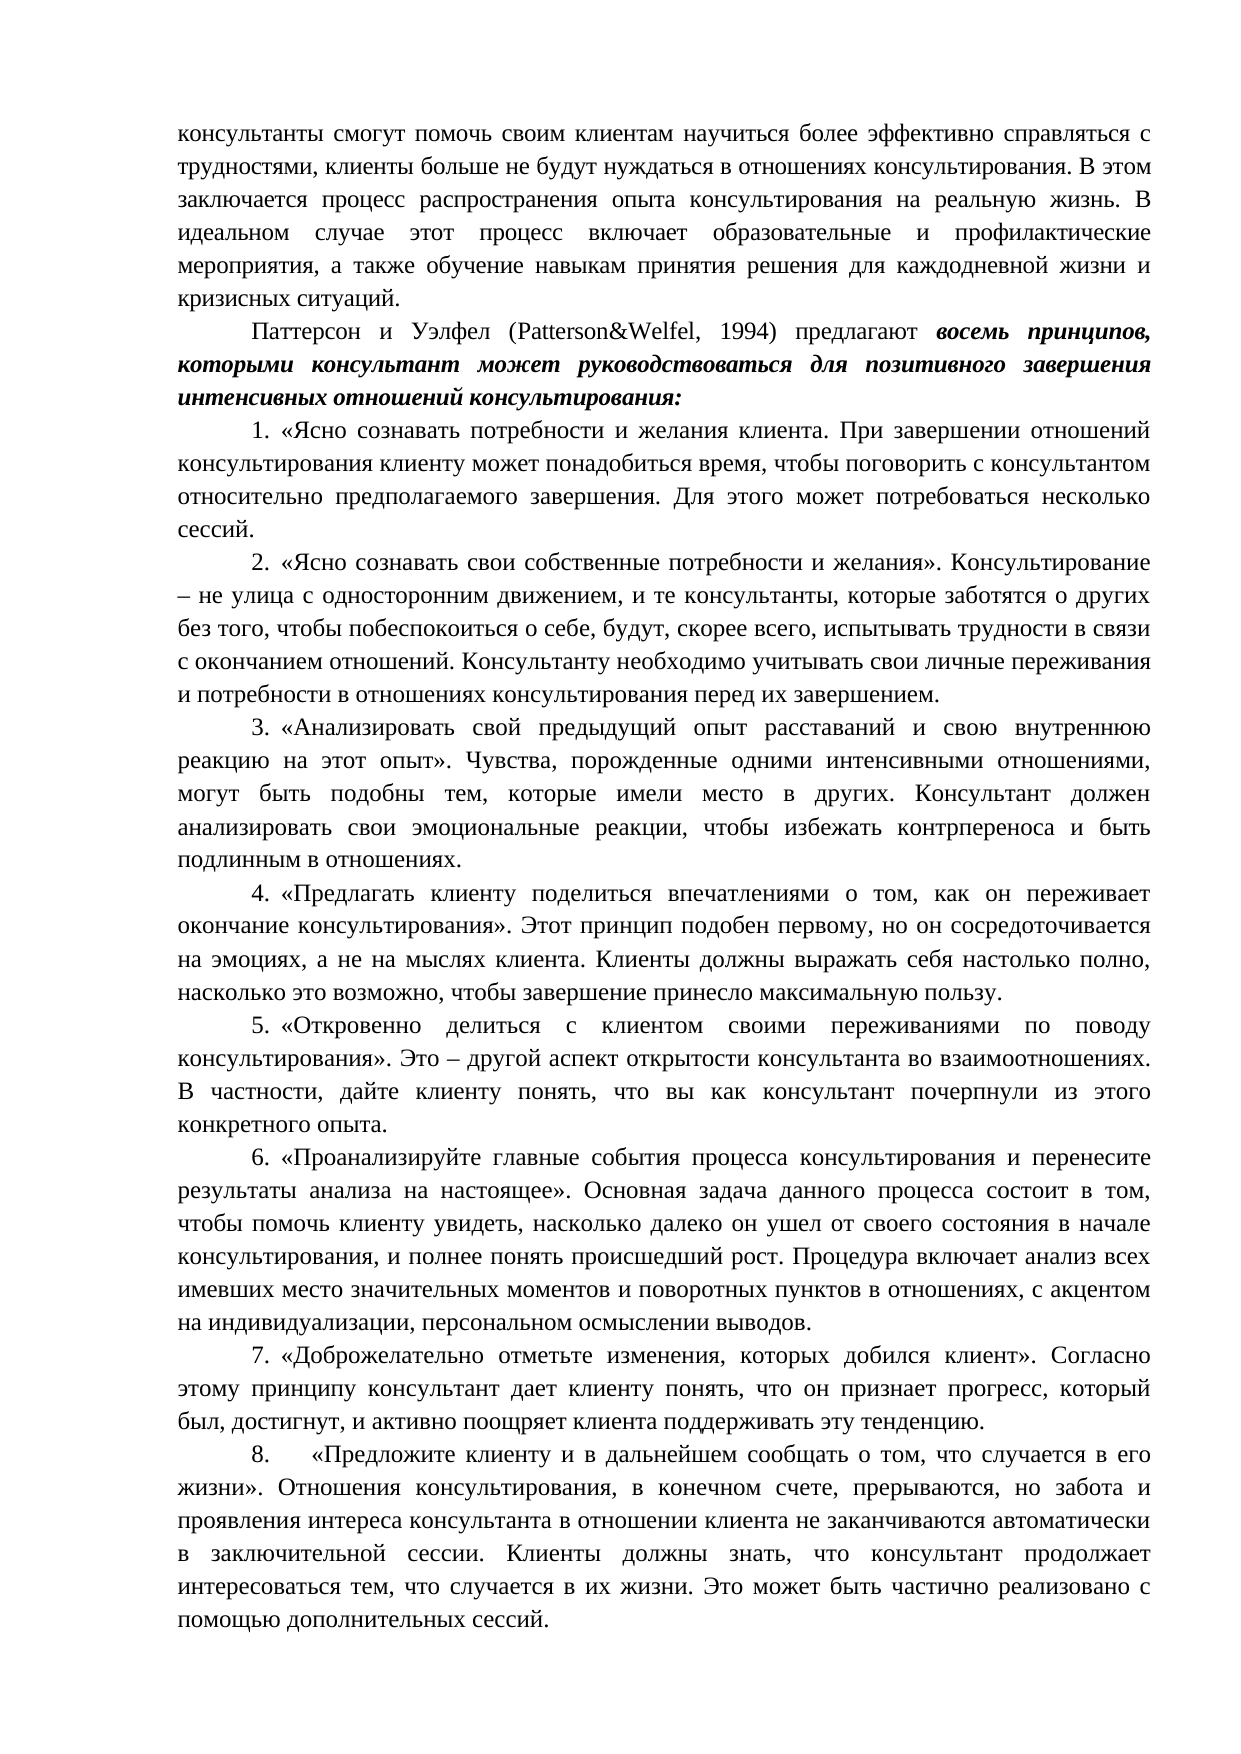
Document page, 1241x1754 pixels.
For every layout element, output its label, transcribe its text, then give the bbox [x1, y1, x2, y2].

list «Откровенно делиться с клиентом своими переживаниями по поводу консультирования». Это – другой аспект открытости консультанта во взаимоотношениях. В частности, дайте клиенту понять, что вы как консультант почерпнули из этого конкретного опыта. [177, 1010, 1152, 1137]
list «Проанализируйте главные события процесса консультирования и перенесите результаты анализа на настоящее». Основная задача данного процесса состоит в том, чтобы помочь клиенту увидеть, насколько далеко он ушел от своего состояния в начале консультирования, и полнее понять происшедший рост. Процедура включает анализ всех имевших место значительных моментов и поворотных пунктов в отношениях, с акцентом на индивидуализации, персональном осмыслении выводов. [177, 1142, 1152, 1336]
list «Предложите клиенту и в дальнейшем сообщать о том, что случается в его жизни». Отношения консультирования, в конечном счете, прерываются, но забота и проявления интереса консультанта в отношении клиента не заканчиваются автоматически в заключительной сессии. Клиенты должны знать, что консультант продолжает интересоваться тем, что случается в их жизни. Это может быть частично реализовано с помощью дополнительных сессий. [177, 1439, 1152, 1633]
list «Предлагать клиенту поделиться впечатлениями о том, как он переживает окончание консультирования». Этот принцип подобен первому, но он сосредоточивается на эмоциях, а не на мыслях клиента. Клиенты должны выражать себя настолько полно, насколько это возможно, чтобы завершение принесло максимальную пользу. [177, 878, 1152, 1005]
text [177, 118, 1152, 312]
text Паттерсон и Уэлфел (Patterson&Welfel, 1994) предлагают восемь принципов, которыми консультант может руководствоваться для позитивного завершения интенсивных отношений консультирования: [177, 316, 1152, 411]
list «Анализировать свой предыдущий опыт расставаний и свою внутреннюю реакцию на этот опыт». Чувства, порожденные одними интенсивными отношениями, могут быть подобны тем, которые имели место в других. Консультант должен анализировать свои эмоциональные реакции, чтобы избежать контрпереноса и быть подлинным в отношениях. [177, 712, 1152, 873]
list «Доброжелательно отметьте изменения, которых добился клиент». Согласно этому принципу консультант дает клиенту понять, что он признает прогресс, который был, достигнут, и активно поощряет клиента поддерживать эту тенденцию. [177, 1340, 1152, 1435]
list «Ясно сознавать свои собственные потребности и желания». Консультирование – не улица с односторонним движением, и те консультанты, которые заботятся о других без того, чтобы побеспокоиться о себе, будут, скорее всего, испытывать трудности в связи с окончанием отношений. Консультанту необходимо учитывать свои личные переживания и потребности в отношениях консультирования перед их завершением. [177, 547, 1152, 708]
list «Ясно сознавать потребности и желания клиента. При завершении отношений консультирования клиенту может понадобиться время, чтобы поговорить с консультантом относительно предполагаемого завершения. Для этого может потребоваться несколько сессий. [177, 415, 1152, 543]
